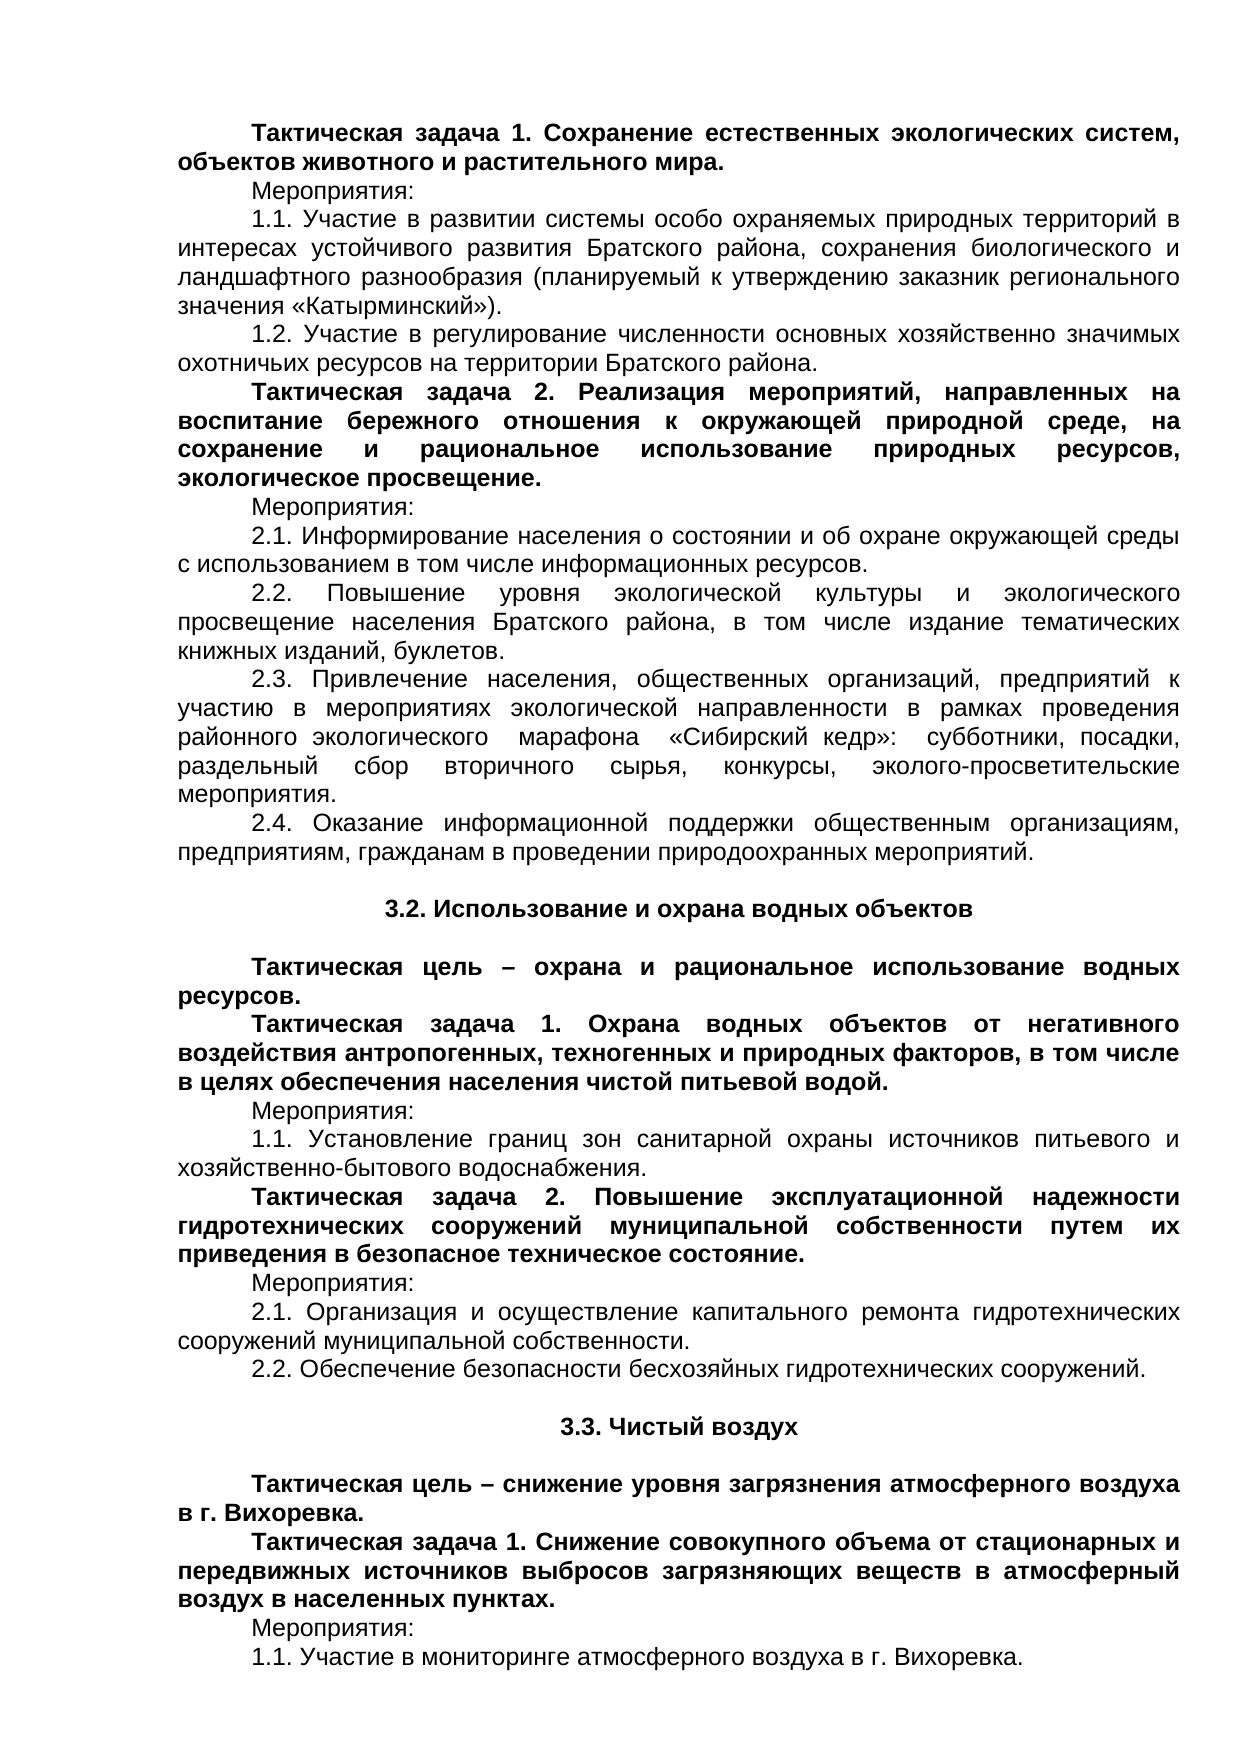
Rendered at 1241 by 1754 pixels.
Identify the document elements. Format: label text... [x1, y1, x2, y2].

text 2.3. Привлечение населения, общественных организаций, предприятий к участию в мероприятиях экологической направленности в рамках проведения районного экологического марафона «Сибирский кедр»: субботники, посадки, раздельный сбор вторичного сырья, конкурсы, эколого-просветительские мероприятия. [177, 664, 1181, 808]
text 1.1. Участие в мониторинге атмосферного воздуха в г. Вихоревка. [177, 1642, 1181, 1671]
text Тактическая задача 1. Снижение совокупного объема от стационарных и передвижных источников выбросов загрязняющих веществ в атмосферный воздух в населенных пунктах. [177, 1527, 1181, 1613]
text 2.1. Организация и осуществление капитального ремонта гидротехнических сооружений муниципальной собственности. [177, 1297, 1181, 1354]
text 2.2. Обеспечение безопасности бесхозяйных гидротехнических сооружений. [177, 1354, 1181, 1383]
text 2.2. Повышение уровня экологической культуры и экологического просвещение населения Братского района, в том числе издание тематических книжных изданий, буклетов. [177, 578, 1181, 664]
text 1.2. Участие в регулирование численности основных хозяйственно значимых охотничьих ресурсов на территории Братского района. [177, 319, 1181, 377]
text 1.1. Участие в развитии системы особо охраняемых природных территорий в интересах устойчивого развития Братского района, сохранения биологического и ландшафтного разнообразия (планируемый к утверждению заказник регионального значения «Катырминский»). [177, 204, 1181, 319]
text Тактическая цель – снижение уровня загрязнения атмосферного воздуха в г. Вихоревка. [177, 1469, 1181, 1527]
text 2.4. Оказание информационной поддержки общественным организациям, предприятиям, гражданам в проведении природоохранных мероприятий. [177, 808, 1181, 866]
text Мероприятия: [177, 492, 1181, 521]
text Мероприятия: [177, 1613, 1181, 1642]
text Тактическая цель – охрана и рациональное использование водных ресурсов. [177, 952, 1181, 1009]
text Мероприятия: [177, 176, 1181, 204]
text Тактическая задача 2. Реализация мероприятий, направленных на воспитание бережного отношения к окружающей природной среде, на сохранение и рациональное использование природных ресурсов, экологическое просвещение. [177, 377, 1181, 492]
text Мероприятия: [177, 1268, 1181, 1297]
text Тактическая задача 1. Сохранение естественных экологических систем, объектов животного и растительного мира. [177, 118, 1181, 176]
text 2.1. Информирование населения о состоянии и об охране окружающей среды с использованием в том числе информационных ресурсов. [177, 521, 1181, 578]
text 3.2. Использование и охрана водных объектов [177, 894, 1181, 923]
text Тактическая задача 2. Повышение эксплуатационной надежности гидротехнических сооружений муниципальной собственности путем их приведения в безопасное техническое состояние. [177, 1182, 1181, 1268]
text 1.1. Установление границ зон санитарной охраны источников питьевого и хозяйственно-бытового водоснабжения. [177, 1124, 1181, 1182]
text Мероприятия: [177, 1096, 1181, 1124]
text Тактическая задача 1. Охрана водных объектов от негативного воздействия антропогенных, техногенных и природных факторов, в том числе в целях обеспечения населения чистой питьевой водой. [177, 1009, 1181, 1096]
text 3.3. Чистый воздух [177, 1412, 1181, 1441]
